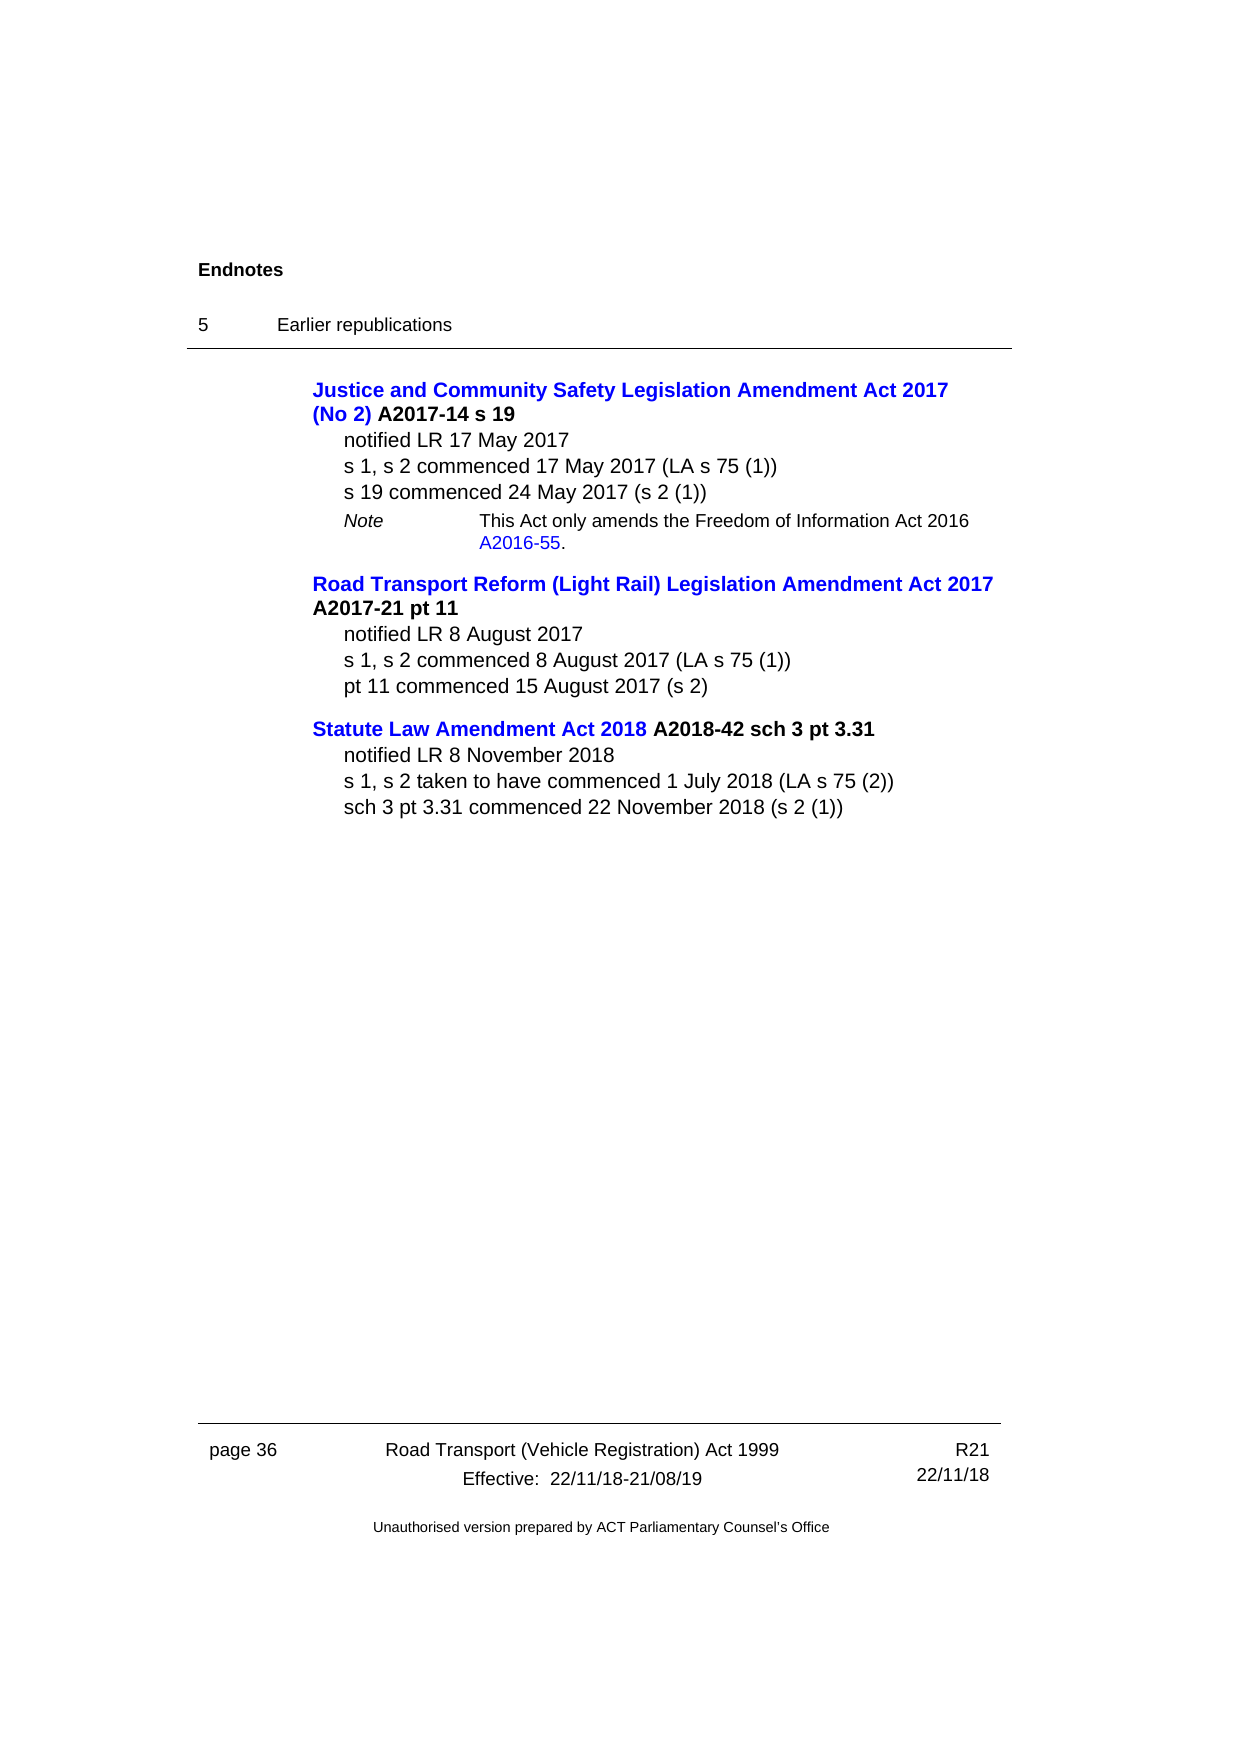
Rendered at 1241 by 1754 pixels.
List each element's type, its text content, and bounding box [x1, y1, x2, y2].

text notified LR 8 November 2018 [344, 743, 1001, 767]
text pt 11 commenced 15 August 2017 (s 2) [344, 674, 1001, 698]
text sch 3 pt 3.31 commenced 22 November 2018 (s 2 (1)) [344, 795, 1001, 819]
text s 1, s 2 commenced 8 August 2017 (LA s 75 (1)) [344, 648, 1001, 672]
text Statute Law Amendment Act 2018 A2018-42 sch 3 pt 3.31 [312, 717, 1001, 741]
text s 1, s 2 commenced 17 May 2017 (LA s 75 (1)) [344, 454, 1001, 478]
text Road Transport Reform (Light Rail) Legislation Amendment Act 2017 A2017-21 pt 11 [312, 572, 1001, 620]
text Note This Act only amends the Freedom of Information Act 2016 A2016-55. [344, 510, 1007, 553]
text s 19 commenced 24 May 2017 (s 2 (1)) [344, 480, 1001, 504]
text s 1, s 2 taken to have commenced 1 July 2018 (LA s 75 (2)) [344, 769, 1001, 793]
text notified LR 8 August 2017 [344, 622, 1001, 646]
text notified LR 17 May 2017 [344, 428, 1001, 452]
text Justice and Community Safety Legislation Amendment Act 2017 (No 2) A2017-14 s 19 [312, 378, 1001, 426]
